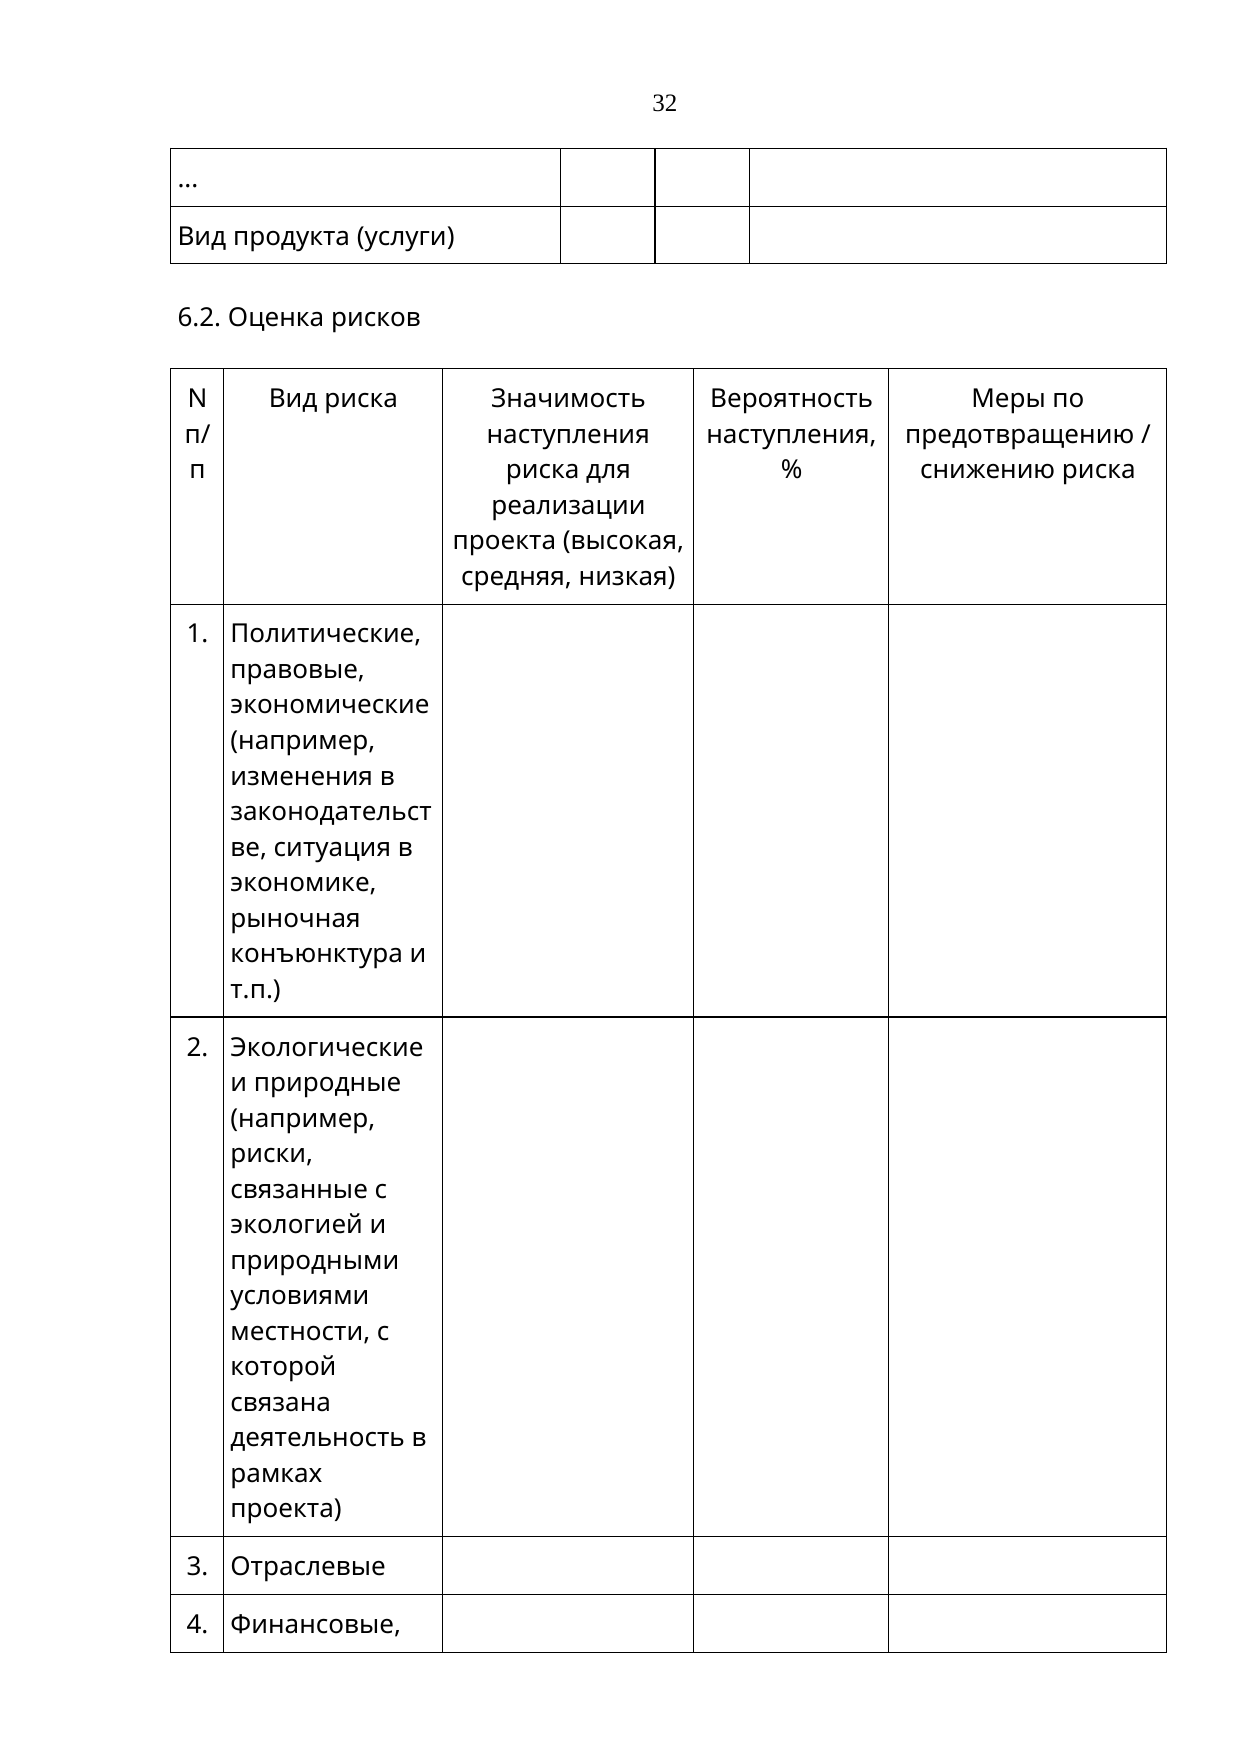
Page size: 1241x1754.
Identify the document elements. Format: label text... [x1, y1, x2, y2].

table_cell [694, 1595, 888, 1652]
table_cell Политические, правовые, экономические (например, изменения в законодательстве, ситуация в экономике, рыночная конъюнктура и т.п.) [224, 605, 442, 1016]
table_cell [656, 149, 749, 206]
table_cell Отраслевые [224, 1537, 442, 1594]
table_header Меры по предотвращению / снижению риска [889, 369, 1166, 603]
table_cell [224, 1595, 442, 1652]
table_cell [694, 1018, 888, 1536]
table_cell [656, 207, 749, 263]
table_cell Вид продукта (услуги) [171, 207, 560, 263]
table_cell [561, 207, 654, 263]
table_cell [889, 1595, 1166, 1652]
table_cell [694, 605, 888, 1016]
table_cell [889, 605, 1166, 1016]
table_cell 4. [171, 1595, 223, 1652]
table_cell [443, 1537, 693, 1594]
table_cell [561, 149, 654, 206]
table_cell 3. [171, 1537, 223, 1594]
table_cell [889, 1018, 1166, 1536]
text 6.2. Оценка рисков [177, 298, 1152, 334]
table_header Вероятность наступления, % [694, 369, 888, 603]
table_cell [889, 1537, 1166, 1594]
table_header Вид риска [224, 369, 442, 603]
table_cell ... [171, 149, 560, 206]
table_header N п/п [171, 369, 223, 603]
table_cell Экологические и природные (например, риски, связанные с экологией и природными условиями местности, с которой связана деятельность в рамках проекта) [224, 1018, 442, 1536]
table_cell [694, 1537, 888, 1594]
table_cell [443, 1595, 693, 1652]
table_header Значимость наступления риска для реализации проекта (высокая, средняя, низкая) [443, 369, 693, 603]
table_cell 2. [171, 1018, 223, 1536]
table_cell [750, 149, 1166, 206]
table_cell 1. [171, 605, 223, 1016]
table_cell [443, 605, 693, 1016]
table_cell [750, 207, 1166, 263]
table_cell [443, 1018, 693, 1536]
